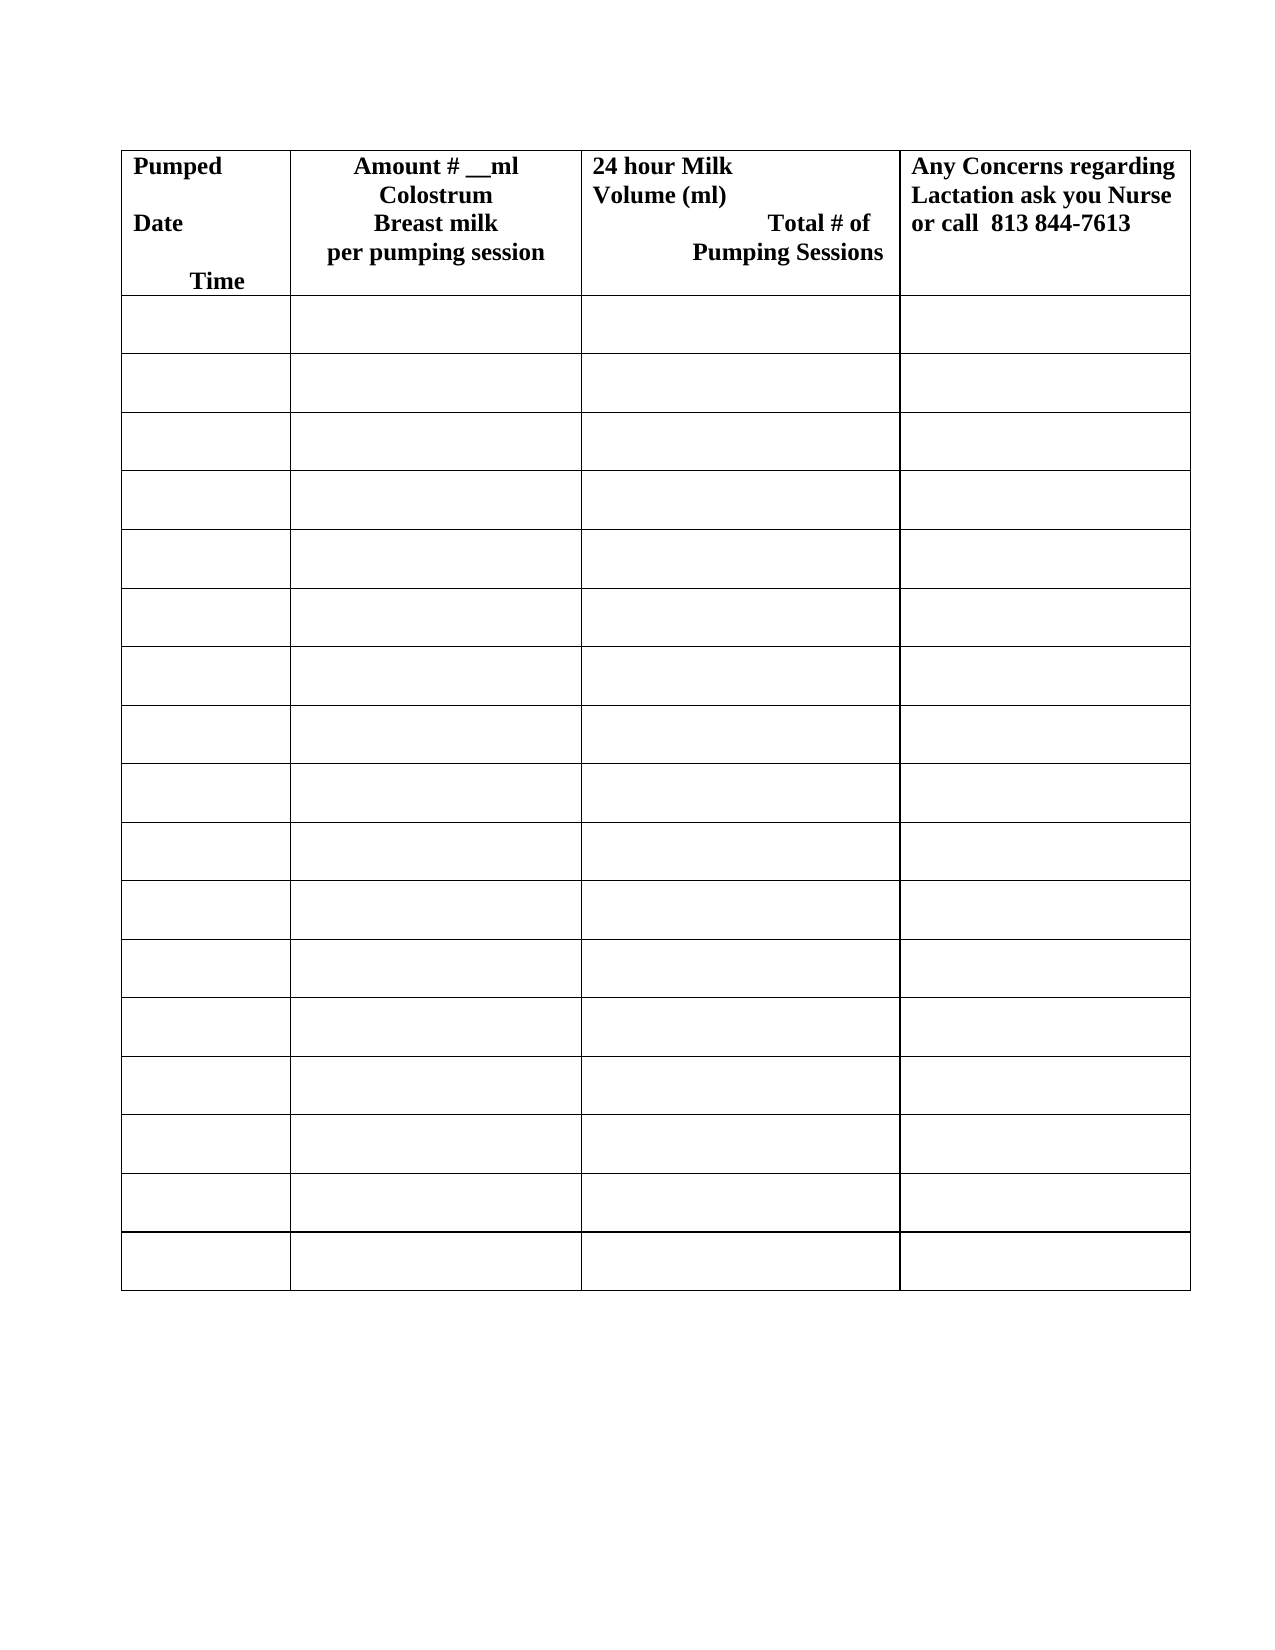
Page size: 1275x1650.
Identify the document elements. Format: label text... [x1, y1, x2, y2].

table_cell [291, 764, 581, 822]
table_cell [582, 998, 899, 1056]
table_cell [582, 296, 899, 353]
table_cell Pumped Date Time [122, 151, 290, 295]
table_cell [122, 1115, 290, 1173]
table_cell [582, 940, 899, 997]
table_cell [901, 881, 1190, 939]
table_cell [582, 151, 899, 295]
table_cell [291, 940, 581, 997]
table_cell [582, 589, 899, 646]
table_cell [122, 823, 290, 880]
table_cell [901, 1233, 1190, 1290]
table_cell [291, 706, 581, 763]
table_cell [582, 881, 899, 939]
table_cell [901, 1057, 1190, 1114]
table_cell [901, 764, 1190, 822]
table_cell [122, 764, 290, 822]
table_cell [122, 940, 290, 997]
table_cell [122, 589, 290, 646]
table_cell [122, 647, 290, 704]
table_cell [291, 881, 581, 939]
table_cell [582, 1057, 899, 1114]
table_cell [122, 881, 290, 939]
table_cell [582, 471, 899, 529]
table_cell [122, 998, 290, 1056]
table_cell [901, 530, 1190, 587]
table_cell [122, 1174, 290, 1231]
table_cell [291, 354, 581, 412]
table_cell [901, 940, 1190, 997]
table_cell [901, 1174, 1190, 1231]
table_cell [901, 706, 1190, 763]
table_cell [901, 354, 1190, 412]
table_cell [291, 647, 581, 704]
table_cell [901, 589, 1190, 646]
table_cell [582, 764, 899, 822]
table_cell [291, 1174, 581, 1231]
table_cell [122, 413, 290, 470]
table_cell [582, 706, 899, 763]
table_cell [582, 413, 899, 470]
table_cell [291, 1115, 581, 1173]
table_cell [291, 471, 581, 529]
table_cell [901, 823, 1190, 880]
table_cell [901, 998, 1190, 1056]
table_cell [291, 589, 581, 646]
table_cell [291, 151, 581, 295]
table_cell [582, 823, 899, 880]
table_cell [582, 1115, 899, 1173]
table_cell [291, 998, 581, 1056]
table_cell [291, 823, 581, 880]
table_cell [582, 1174, 899, 1231]
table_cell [901, 151, 1190, 295]
table_cell [582, 1233, 899, 1290]
table_cell [122, 1233, 290, 1290]
table_cell [291, 413, 581, 470]
table_cell [122, 1057, 290, 1114]
table_cell [122, 530, 290, 587]
table_cell [122, 354, 290, 412]
table_cell [291, 296, 581, 353]
table_cell [901, 1115, 1190, 1173]
table_cell [582, 647, 899, 704]
table_cell [291, 1057, 581, 1114]
table_cell [582, 530, 899, 587]
table_cell [901, 471, 1190, 529]
table_cell [122, 471, 290, 529]
table_cell [122, 706, 290, 763]
table_cell [122, 296, 290, 353]
table_cell [901, 413, 1190, 470]
table_cell [582, 354, 899, 412]
table_cell [901, 647, 1190, 704]
table_cell [291, 1233, 581, 1290]
table_cell [901, 296, 1190, 353]
table_cell [291, 530, 581, 587]
